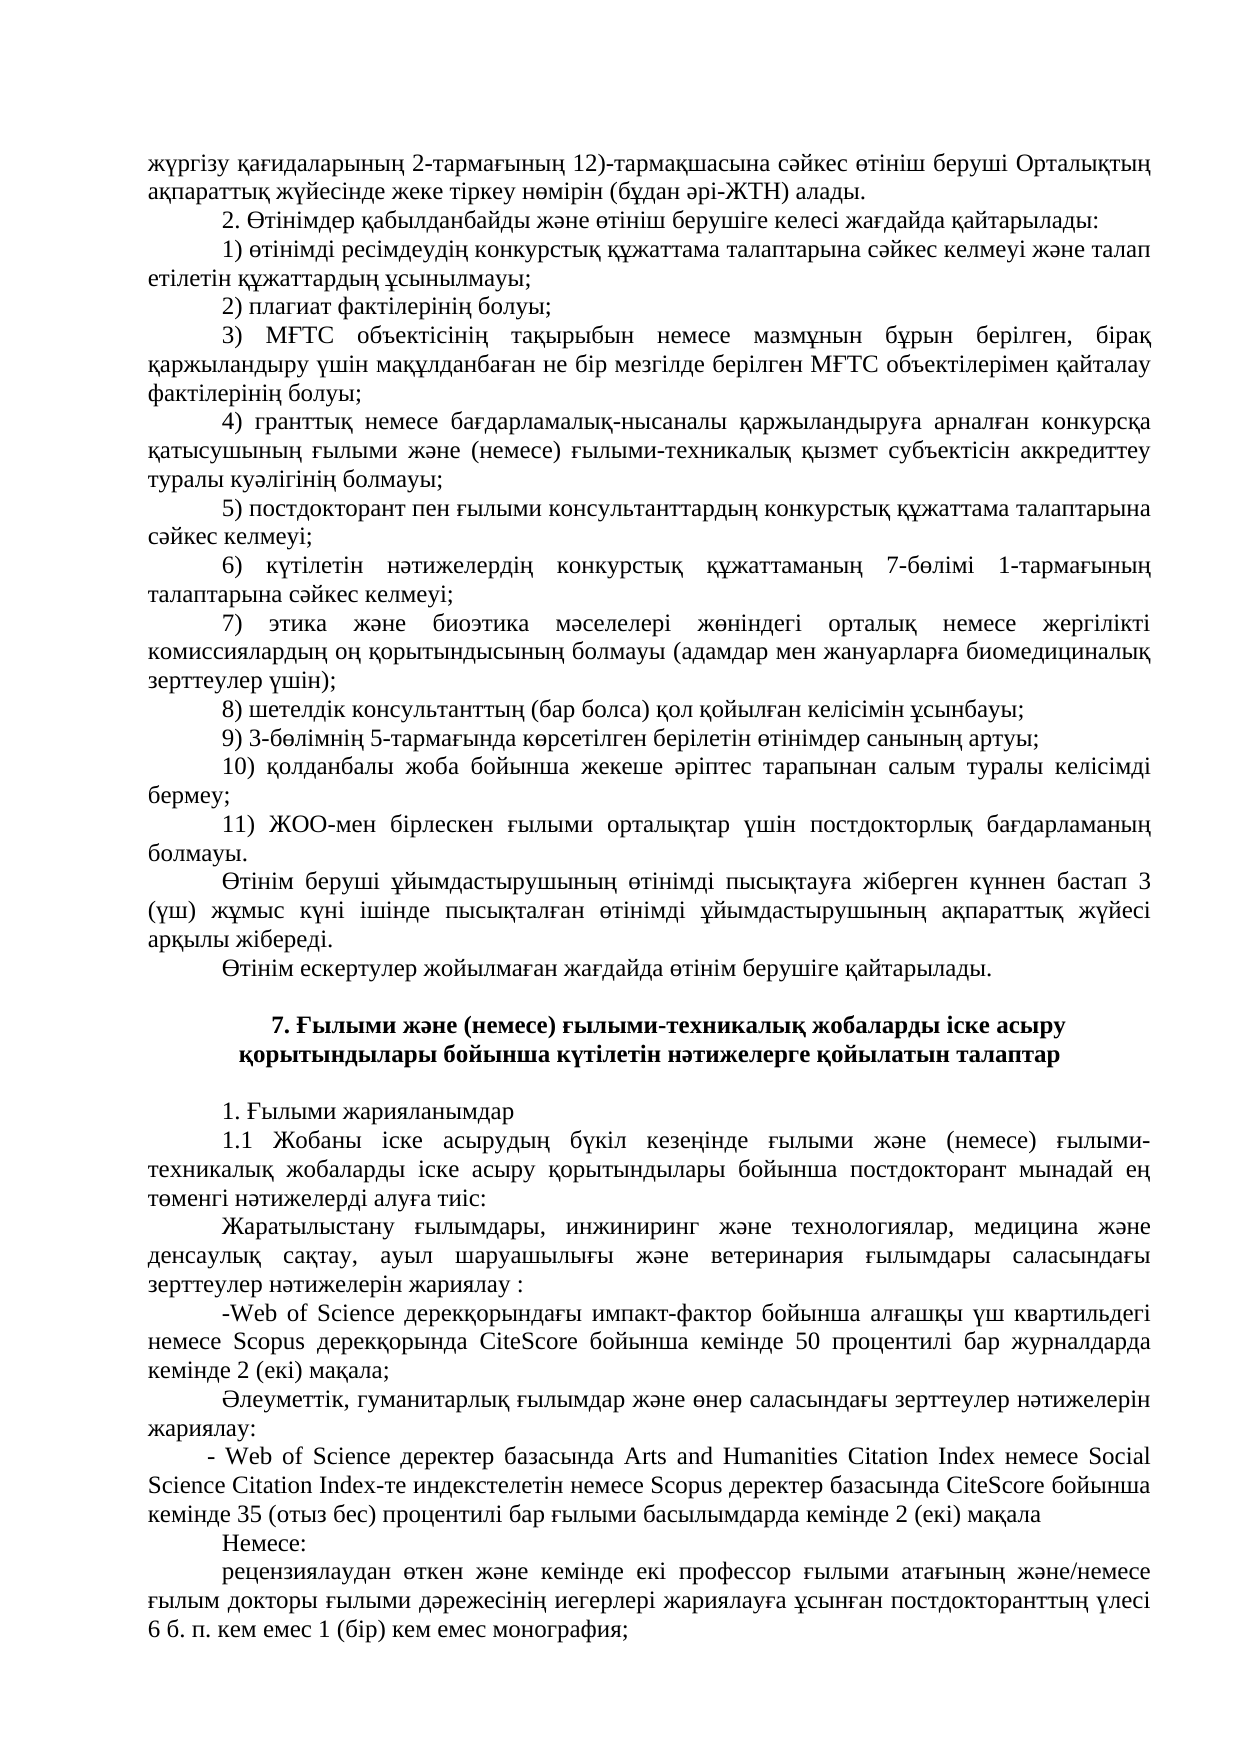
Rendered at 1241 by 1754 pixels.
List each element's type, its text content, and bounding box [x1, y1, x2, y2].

text 3) МҒТС объектісінің тақырыбын немесе мазмұнын бұрын берілген, бірақ қаржыландыру үшін мақұлданбаған не бір мезгілде берілген МҒТС объектілерімен қайталау фактілерінің болуы; [148, 320, 1152, 406]
text Өтінім беруші ұйымдастырушының өтінімді пысықтауға жіберген күннен бастап 3 (үш) жұмыс күні ішінде пысықталған өтінімді ұйымдастырушының ақпараттық жүйесі арқылы жібереді. [148, 866, 1152, 953]
text рецензиялаудан өткен және кемінде екі профессор ғылыми атағының және/немесе ғылым докторы ғылыми дәрежесінің иегерлері жариялауға ұсынған постдокторанттың үлесі 6 б. п. кем емес 1 (бір) кем емес монография; [148, 1556, 1152, 1643]
text 4) гранттық немесе бағдарламалық-нысаналы қаржыландыруға арналған конкурсқа қатысушының ғылыми және (немесе) ғылыми-техникалық қызмет субъектісін аккредиттеу туралы куәлігінің болмауы; [148, 406, 1152, 493]
text Жаратылыстану ғылымдары, инжиниринг және технологиялар, медицина және денсаулық сақтау, ауыл шаруашылығы және ветеринария ғылымдары саласындағы зерттеулер нәтижелерін жариялау : [148, 1211, 1152, 1298]
text 11) ЖОО-мен бірлескен ғылыми орталықтар үшін постдокторлық бағдарламаның болмауы. [148, 809, 1152, 866]
text Немесе: [148, 1528, 1152, 1556]
text 1.1 Жобаны іске асырудың бүкіл кезеңінде ғылыми және (немесе) ғылыми-техникалық жобаларды іске асыру қорытындылары бойынша постдокторант мынадай ең төменгі нәтижелерді алуға тиіс: [148, 1125, 1152, 1211]
text 2. Өтінімдер қабылданбайды және өтініш берушіге келесі жағдайда қайтарылады: [148, 205, 1152, 234]
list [148, 148, 1152, 205]
text Әлеуметтік, гуманитарлық ғылымдар және өнер саласындағы зерттеулер нәтижелерін жариялау: [148, 1384, 1152, 1441]
text - Web of Science деректер базасында Arts and Humanities Citation Index немесе Social Science Citation Index-те индекстелетін немесе Scopus деректер базасында CiteScore бойынша кемінде 35 (отыз бес) процентилі бар ғылыми басылымдарда кемінде 2 (екі) мақала [148, 1441, 1152, 1528]
text 2) плагиат фактілерінің болуы; [148, 291, 1152, 320]
text 7) этика және биоэтика мәселелері жөніндегі орталық немесе жергілікті комиссиялардың оң қорытындысының болмауы (адамдар мен жануарларға биомедициналық зерттеулер үшін); [148, 608, 1152, 694]
text 1. Ғылыми жарияланымдар [148, 1096, 1152, 1125]
text 8) шетелдік консультанттың (бар болса) қол қойылған келісімін ұсынбауы; [148, 694, 1152, 723]
text -Web of Science дерекқорындағы импакт-фактор бойынша алғашқы үш квартильдегі немесе Scopus дерекқорында CiteScore бойынша кемінде 50 процентилі бар журналдарда кемінде 2 (екі) мақала; [148, 1298, 1152, 1384]
text 5) постдокторант пен ғылыми консультанттардың конкурстық құжаттама талаптарына сәйкес келмеуі; [148, 493, 1152, 550]
text Өтінім ескертулер жойылмаған жағдайда өтінім берушіге қайтарылады. [148, 953, 1152, 981]
text 10) қолданбалы жоба бойынша жекеше әріптес тарапынан салым туралы келісімді бермеу; [148, 751, 1152, 809]
text 9) 3-бөлімнің 5-тармағында көрсетілген берілетін өтінімдер санының артуы; [148, 723, 1152, 751]
text 7. Ғылыми және (немесе) ғылыми-техникалық жобаларды іске асыру қорытындылары бойынша күтілетін нәтижелерге қойылатын талаптар [148, 1010, 1152, 1068]
text 6) күтілетін нәтижелердің конкурстық құжаттаманың 7-бөлімі 1-тармағының талаптарына сәйкес келмеуі; [148, 550, 1152, 608]
text 1) өтінімді ресімдеудің конкурстық құжаттама талаптарына сәйкес келмеуі және талап етілетін құжаттардың ұсынылмауы; [148, 234, 1152, 291]
